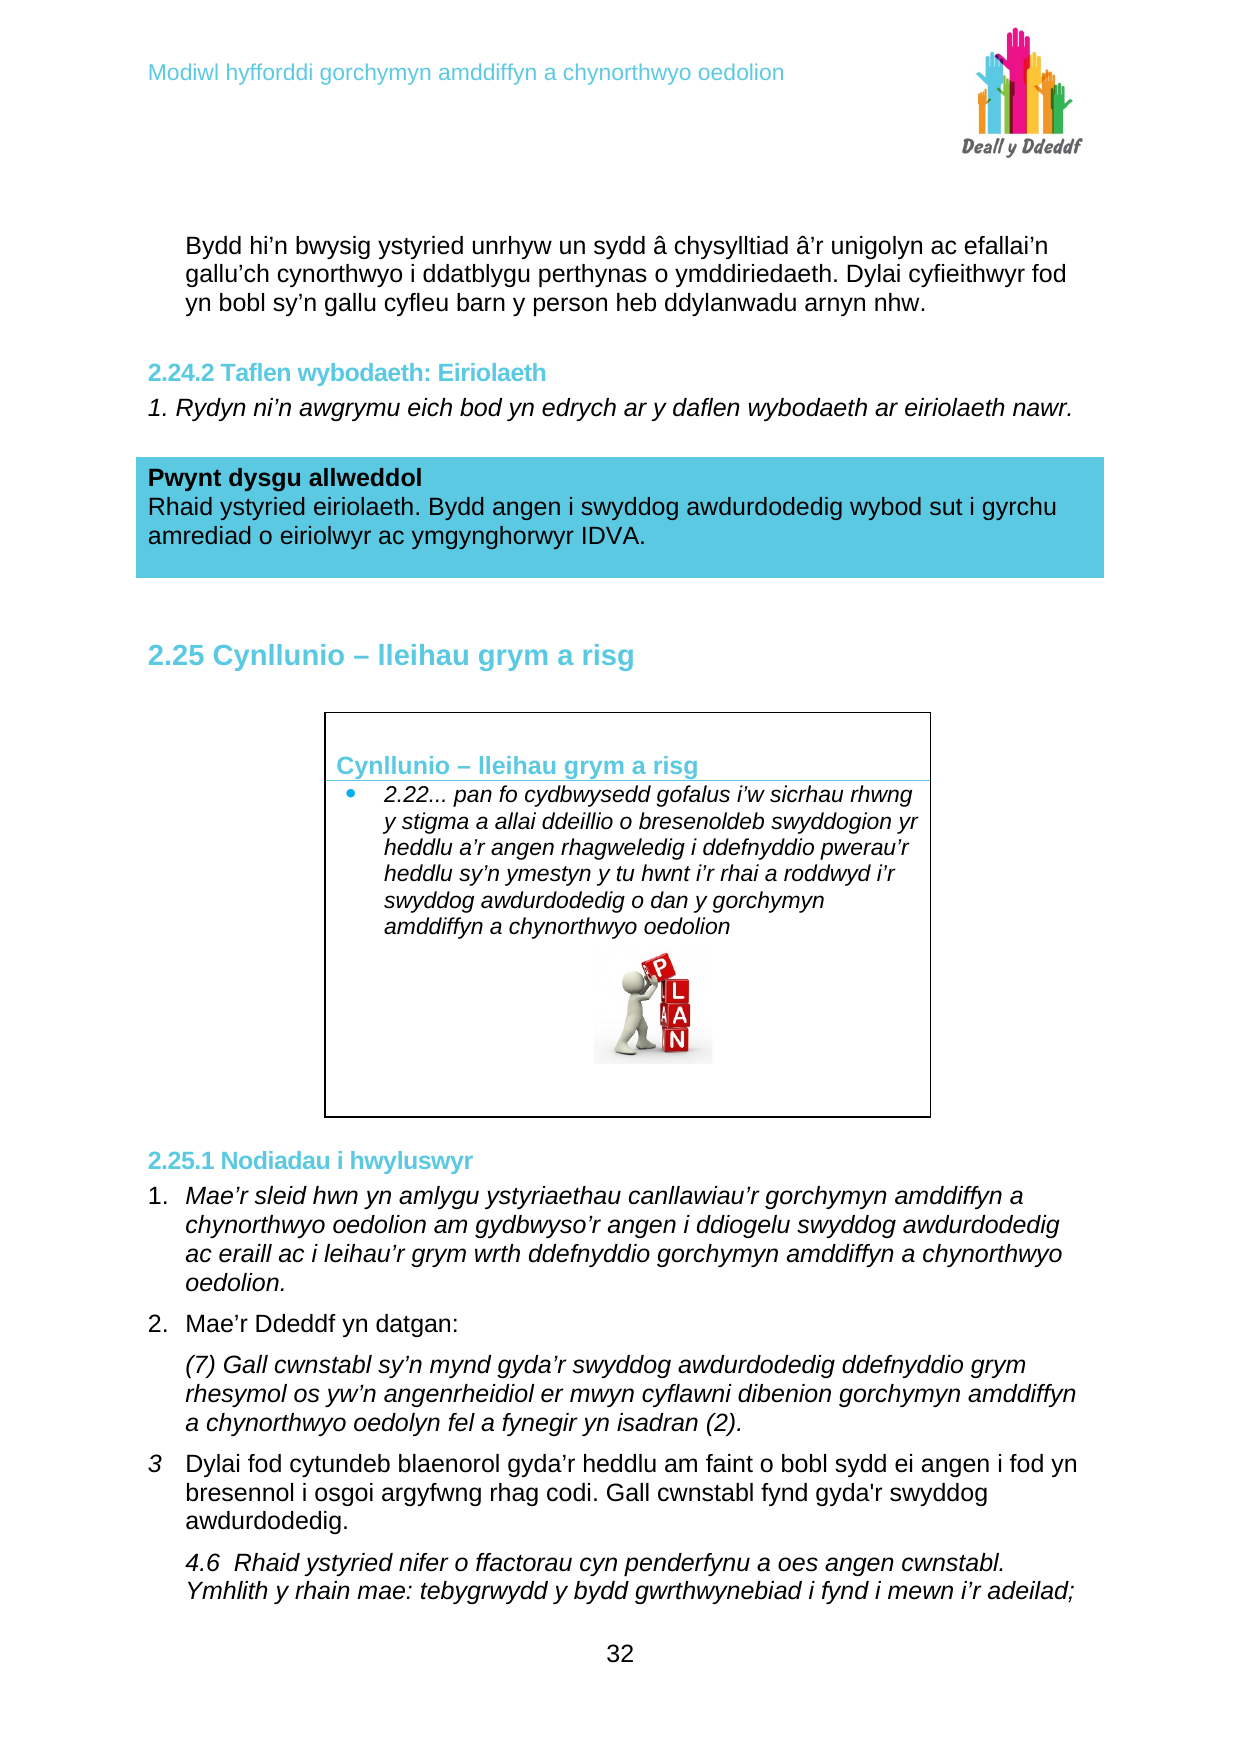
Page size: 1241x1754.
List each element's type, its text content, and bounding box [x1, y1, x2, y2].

picture [929, 16, 1113, 169]
table_header Cynllunio – lleihau grym a risg [326, 713, 930, 780]
list Bydd hi’n bwysig ystyried unrhyw un sydd â chysylltiad â’r unigolyn ac efallai’n gallu’ch cynorthwyo i ddatblygu perthynas o ymddiriedaeth. Dylai cyfieithwyr fod yn bobl sy’n gallu cyfleu barn y person heb ddylanwadu arnyn nhw. [185, 231, 1093, 317]
list 1. Rydyn ni’n awgrymu eich bod yn edrych ar y daflen wybodaeth ar eiriolaeth nawr. [148, 393, 1093, 422]
subtitle 2.25 Cynllunio – lleihau grym a risg [148, 637, 1093, 671]
picture [594, 945, 713, 1064]
table_cell 2.22... pan fo cydbwysedd gofalus i’w sicrhau rhwng y stigma a allai ddeillio o bresenoldeb swyddogion yr heddlu a’r angen rhagweledig i ddefnyddio pwerau’r heddlu sy’n ymestyn y tu hwnt i’r rhai a roddwyd i’r swyddog awdurdodedig o dan y gorchymyn amddiffyn a chynorthwyo oedolion [326, 781, 930, 1116]
list 3 Dylai fod cytundeb blaenorol gyda’r heddlu am faint o bobl sydd ei angen i fod yn bresennol i osgoi argyfwng rhag codi. Gall cwnstabl fynd gyda'r swyddog awdurdodedig. [148, 1449, 1093, 1535]
list Mae’r sleid hwn yn amlygu ystyriaethau canllawiau’r gorchymyn amddiffyn a chynorthwyo oedolion am gydbwyso’r angen i ddiogelu swyddog awdurdodedig ac eraill ac i leihau’r grym wrth ddefnyddio gorchymyn amddiffyn a chynorthwyo oedolion. [148, 1181, 1093, 1296]
list Mae’r Ddeddf yn datgan: [148, 1309, 1093, 1337]
subtitle 2.25.1 Nodiadau i hwyluswyr [148, 1146, 1093, 1175]
subtitle 2.24.2 Taflen wybodaeth: Eiriolaeth [148, 358, 1093, 387]
table_header Pwynt dysgu allweddol Rhaid ystyried eiriolaeth. Bydd angen i swyddog awdurdodedig wybod sut i gyrchu amrediad o eiriolwyr ac ymgynghorwyr IDVA. [136, 457, 1104, 578]
list (7) Gall cwnstabl sy’n mynd gyda’r swyddog awdurdodedig ddefnyddio grym rhesymol os yw’n angenrheidiol er mwyn cyflawni dibenion gorchymyn amddiffyn a chynorthwyo oedolyn fel a fynegir yn isadran (2). [185, 1350, 1093, 1436]
